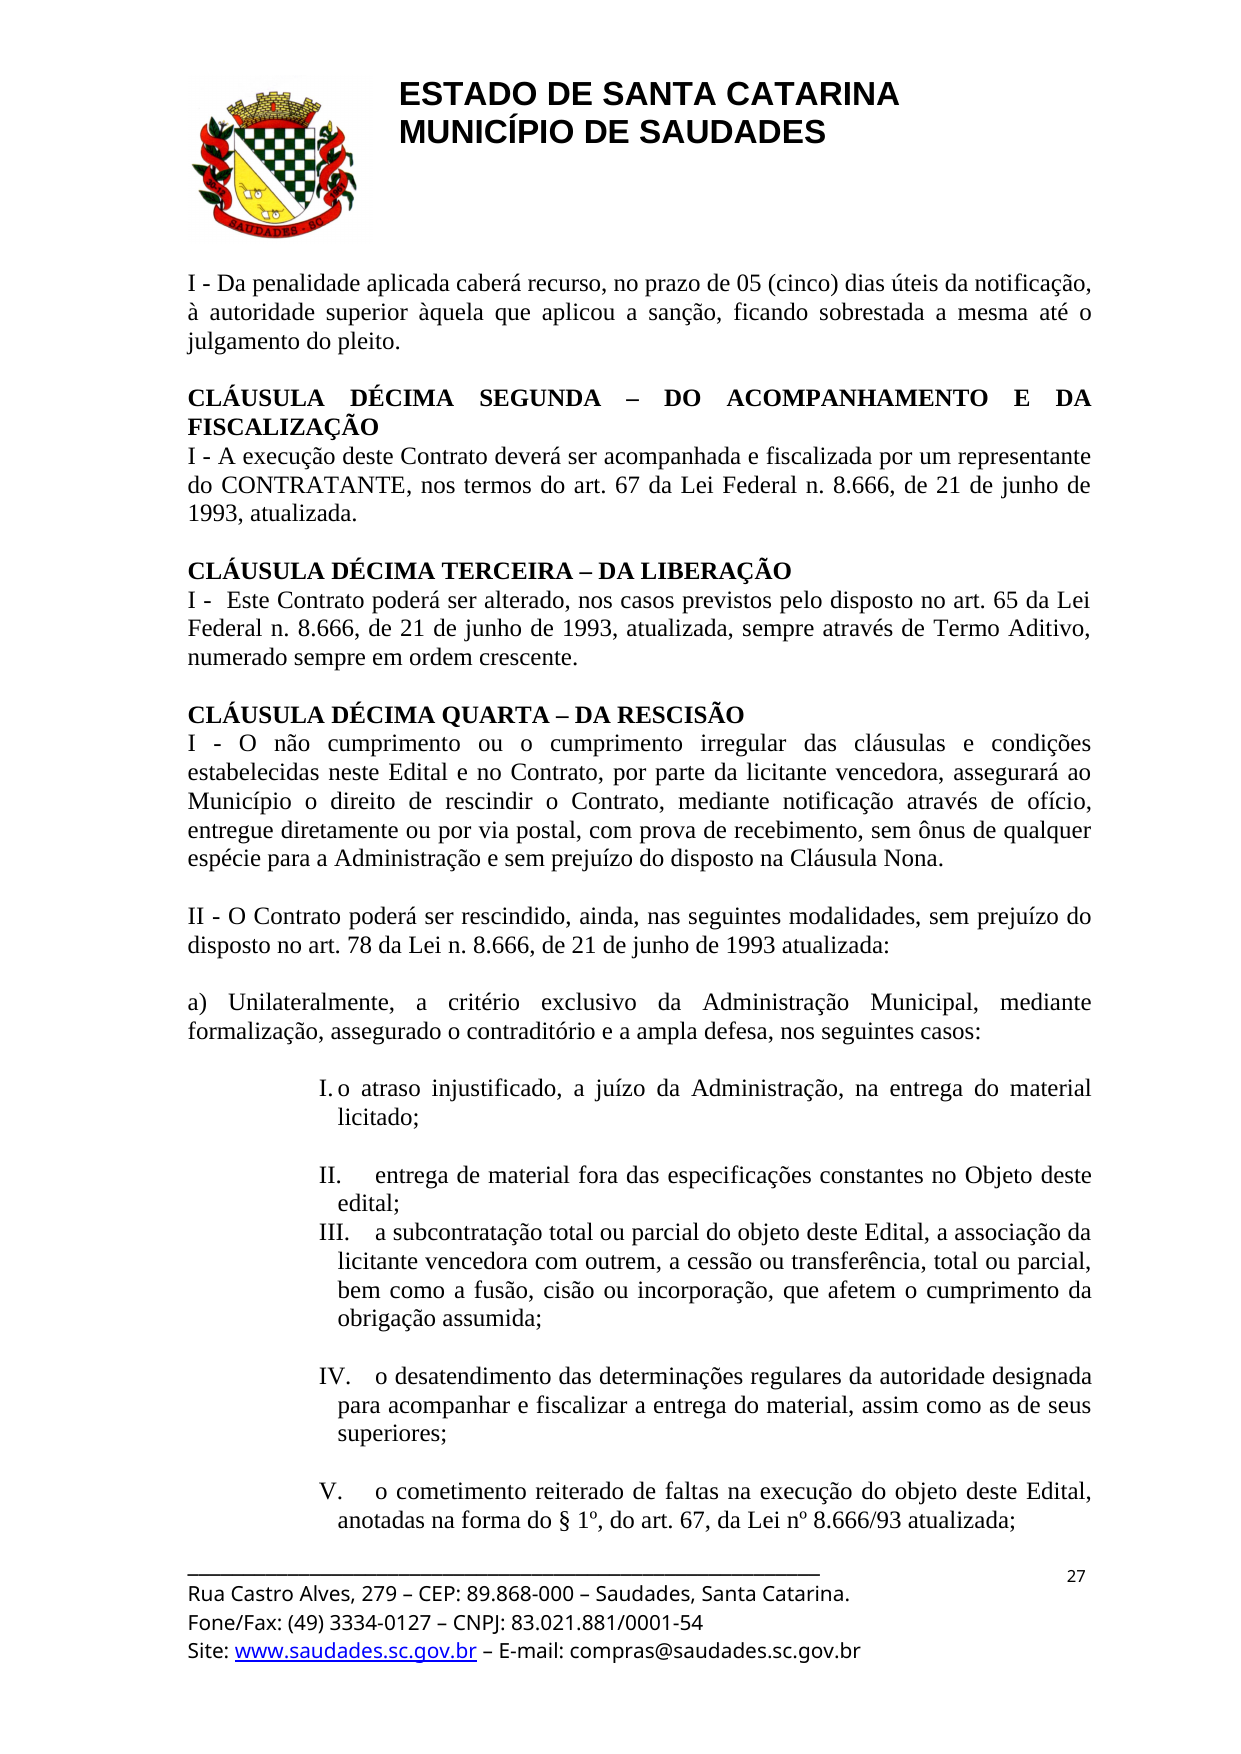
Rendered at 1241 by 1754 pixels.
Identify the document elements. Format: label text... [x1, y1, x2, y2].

list o desatendimento das determinações regulares da autoridade designada para acompanhar e fiscalizar a entrega do material, assim como as de seus superiores; [319, 1361, 1093, 1447]
list o cometimento reiterado de faltas na execução do objeto deste Edital, anotadas na forma do § 1º, do art. 67, da Lei nº 8.666/93 atualizada; [319, 1476, 1093, 1533]
text I - O não cumprimento ou o cumprimento irregular das cláusulas e condições estabelecidas neste Edital e no Contrato, por parte da licitante vencedora, assegurará ao Município o direito de rescindir o Contrato, mediante notificação através de ofício, entregue diretamente ou por via postal, com prova de recebimento, sem ônus de qualquer espécie para a Administração e sem prejuízo do disposto na Cláusula Nona. [187, 728, 1093, 872]
text II - O Contrato poderá ser rescindido, ainda, nas seguintes modalidades, sem prejuízo do disposto no art. 78 da Lei n. 8.666, de 21 de junho de 1993 atualizada: [187, 901, 1093, 958]
text CLÁUSULA DÉCIMA SEGUNDA – DO ACOMPANHAMENTO E DA FISCALIZAÇÃO [187, 383, 1093, 441]
text I - A execução deste Contrato deverá ser acompanhada e fiscalizada por um representante do CONTRATANTE, nos termos do art. 67 da Lei Federal n. 8.666, de 21 de junho de 1993, atualizada. [187, 441, 1093, 527]
list entrega de material fora das especificações constantes no Objeto deste edital; [319, 1160, 1093, 1217]
list a subcontratação total ou parcial do objeto deste Edital, a associação da licitante vencedora com outrem, a cessão ou transferência, total ou parcial, bem como a fusão, cisão ou incorporação, que afetem o cumprimento da obrigação assumida; [319, 1217, 1093, 1332]
text CLÁUSULA DÉCIMA TERCEIRA – DA LIBERAÇÃO [187, 556, 1093, 585]
text CLÁUSULA DÉCIMA QUARTA – DA RESCISÃO [187, 700, 1093, 728]
text I - Este Contrato poderá ser alterado, nos casos previstos pelo disposto no art. 65 da Lei Federal n. 8.666, de 21 de junho de 1993, atualizada, sempre através de Termo Aditivo, numerado sempre em ordem crescente. [187, 585, 1093, 671]
picture [187, 75, 373, 244]
text a) Unilateralmente, a critério exclusivo da Administração Municipal, mediante formalização, assegurado o contraditório e a ampla defesa, nos seguintes casos: [187, 987, 1093, 1045]
list o atraso injustificado, a juízo da Administração, na entrega do material licitado; [319, 1073, 1093, 1131]
text I - Da penalidade aplicada caberá recurso, no prazo de 05 (cinco) dias úteis da notificação, à autoridade superior àquela que aplicou a sanção, ficando sobrestada a mesma até o julgamento do pleito. [187, 268, 1093, 355]
